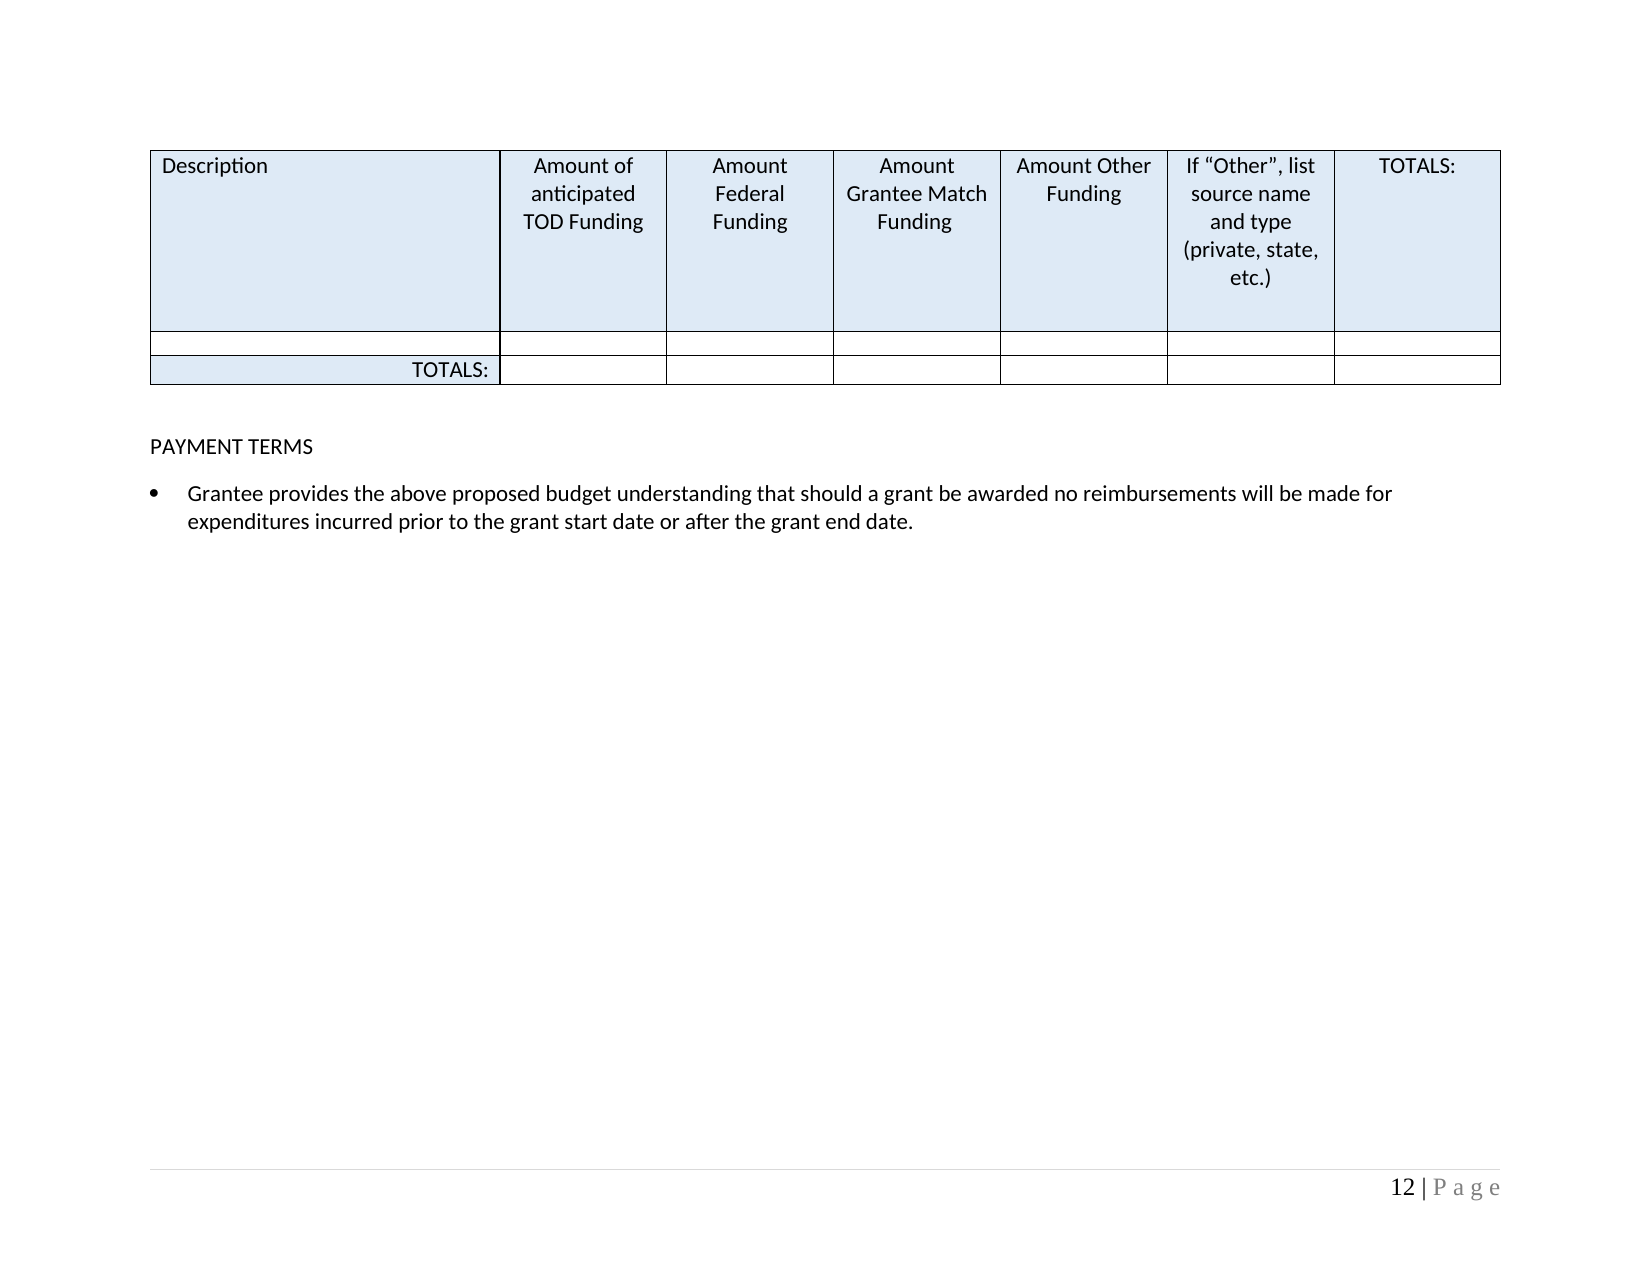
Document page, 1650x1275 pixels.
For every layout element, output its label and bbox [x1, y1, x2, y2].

table_header [667, 151, 833, 331]
table_header [151, 151, 499, 331]
table_header [834, 151, 1000, 331]
table_cell [1335, 356, 1500, 384]
table_cell [151, 356, 499, 384]
table_cell [1168, 356, 1334, 384]
table_cell [151, 332, 499, 354]
table_header [1001, 151, 1167, 331]
table_cell [834, 332, 1000, 354]
table_cell [667, 356, 833, 384]
table_cell [1001, 332, 1167, 354]
table_cell [1001, 356, 1167, 384]
table_cell [1168, 332, 1334, 354]
table_cell [501, 356, 666, 384]
table_header [501, 151, 666, 331]
table_cell [667, 332, 833, 354]
table_cell [501, 332, 666, 354]
table_cell [834, 356, 1000, 384]
table_cell [1335, 332, 1500, 354]
table_header [1335, 151, 1500, 331]
table_header [1168, 151, 1334, 331]
